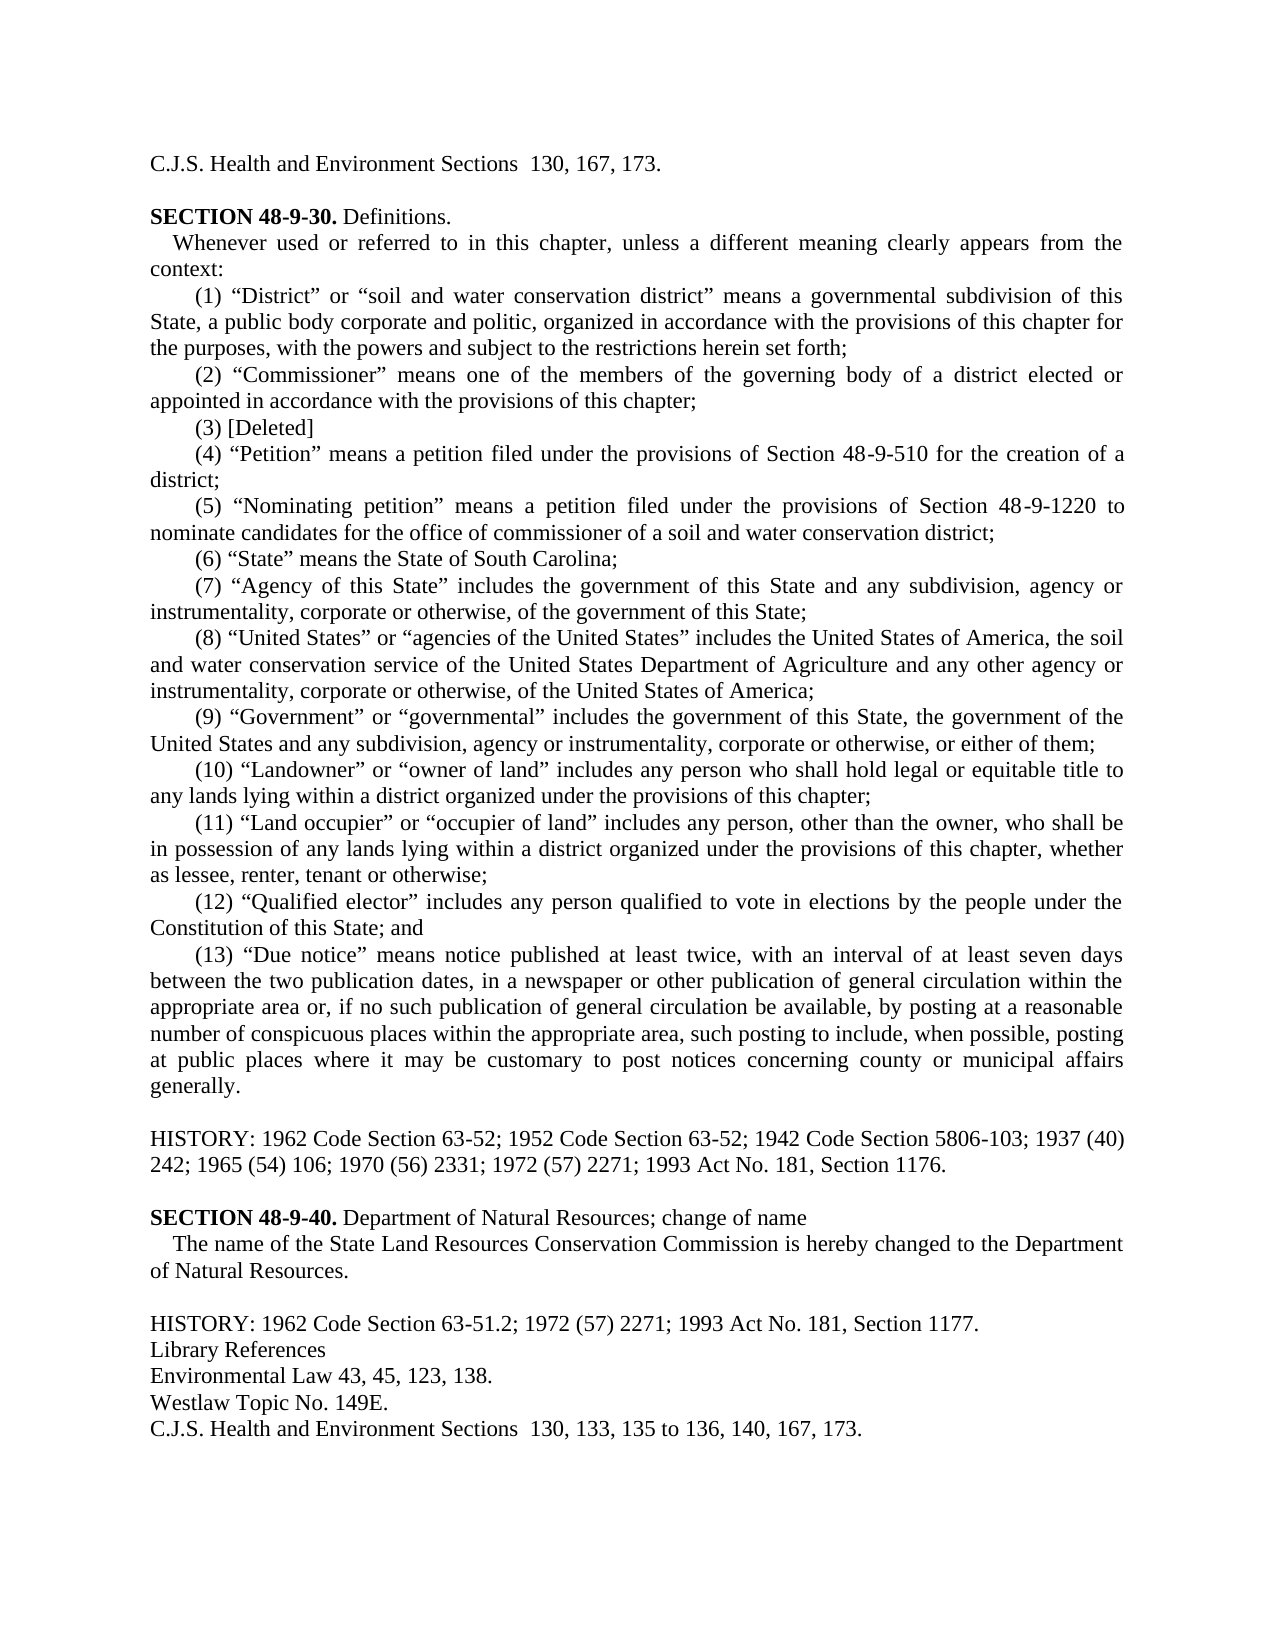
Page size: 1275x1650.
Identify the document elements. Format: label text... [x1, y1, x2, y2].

text (7) “Agency of this State” includes the government of this State and any subdivision, agency or instrumentality, corporate or otherwise, of the government of this State; [150, 572, 1125, 624]
text (4) “Petition” means a petition filed under the provisions of Section 48-9-510 for the creation of a district; [150, 440, 1125, 493]
text HISTORY: 1962 Code Section 63-51.2; 1972 (57) 2271; 1993 Act No. 181, Section 1177. [150, 1309, 1125, 1336]
text (11) “Land occupier” or “occupier of land” includes any person, other than the owner, who shall be in possession of any lands lying within a district organized under the provisions of this chapter, whether as lessee, renter, tenant or otherwise; [150, 809, 1125, 888]
text (5) “Nominating petition” means a petition filed under the provisions of Section 48-9-1220 to nominate candidates for the office of commissioner of a soil and water conservation district; [150, 493, 1125, 545]
text (12) “Qualified elector” includes any person qualified to vote in elections by the people under the Constitution of this State; and [150, 888, 1125, 941]
text (6) “State” means the State of South Carolina; [150, 545, 1125, 572]
text Whenever used or referred to in this chapter, unless a different meaning clearly appears from the context: [150, 229, 1125, 282]
text HISTORY: 1962 Code Section 63-52; 1952 Code Section 63-52; 1942 Code Section 5806-103; 1937 (40) 242; 1965 (54) 106; 1970 (56) 2331; 1972 (57) 2271; 1993 Act No. 181, Section 1176. [150, 1125, 1125, 1178]
text (9) “Government” or “governmental” includes the government of this State, the government of the United States and any subdivision, agency or instrumentality, corporate or otherwise, or either of them; [150, 703, 1125, 756]
text Westlaw Topic No. 149E. [150, 1389, 1125, 1415]
text (1) “District” or “soil and water conservation district” means a governmental subdivision of this State, a public body corporate and politic, organized in accordance with the provisions of this chapter for the purposes, with the powers and subject to the restrictions herein set forth; [150, 282, 1125, 361]
text SECTION 48-9-40. Department of Natural Resources; change of name [150, 1204, 1125, 1231]
text (3) [Deleted] [150, 413, 1125, 440]
text (10) “Landowner” or “owner of land” includes any person who shall hold legal or equitable title to any lands lying within a district organized under the provisions of this chapter; [150, 756, 1125, 809]
text SECTION 48-9-30. Definitions. [150, 203, 1125, 229]
text Environmental Law 43, 45, 123, 138. [150, 1362, 1125, 1389]
text (8) “United States” or “agencies of the United States” includes the United States of America, the soil and water conservation service of the United States Department of Agriculture and any other agency or instrumentality, corporate or otherwise, of the United States of America; [150, 624, 1125, 703]
text The name of the State Land Resources Conservation Commission is hereby changed to the Department of Natural Resources. [150, 1231, 1125, 1283]
text C.J.S. Health and Environment Sections 130, 133, 135 to 136, 140, 167, 173. [150, 1415, 1125, 1441]
text (13) “Due notice” means notice published at least twice, with an interval of at least seven days between the two publication dates, in a newspaper or other publication of general circulation within the appropriate area or, if no such publication of general circulation be available, by posting at a reasonable number of conspicuous places within the appropriate area, such posting to include, when possible, posting at public places where it may be customary to post notices concerning county or municipal affairs generally. [150, 941, 1125, 1099]
text C.J.S. Health and Environment Sections 130, 167, 173. [150, 150, 1125, 176]
text (2) “Commissioner” means one of the members of the governing body of a district elected or appointed in accordance with the provisions of this chapter; [150, 361, 1125, 413]
text Library References [150, 1336, 1125, 1362]
